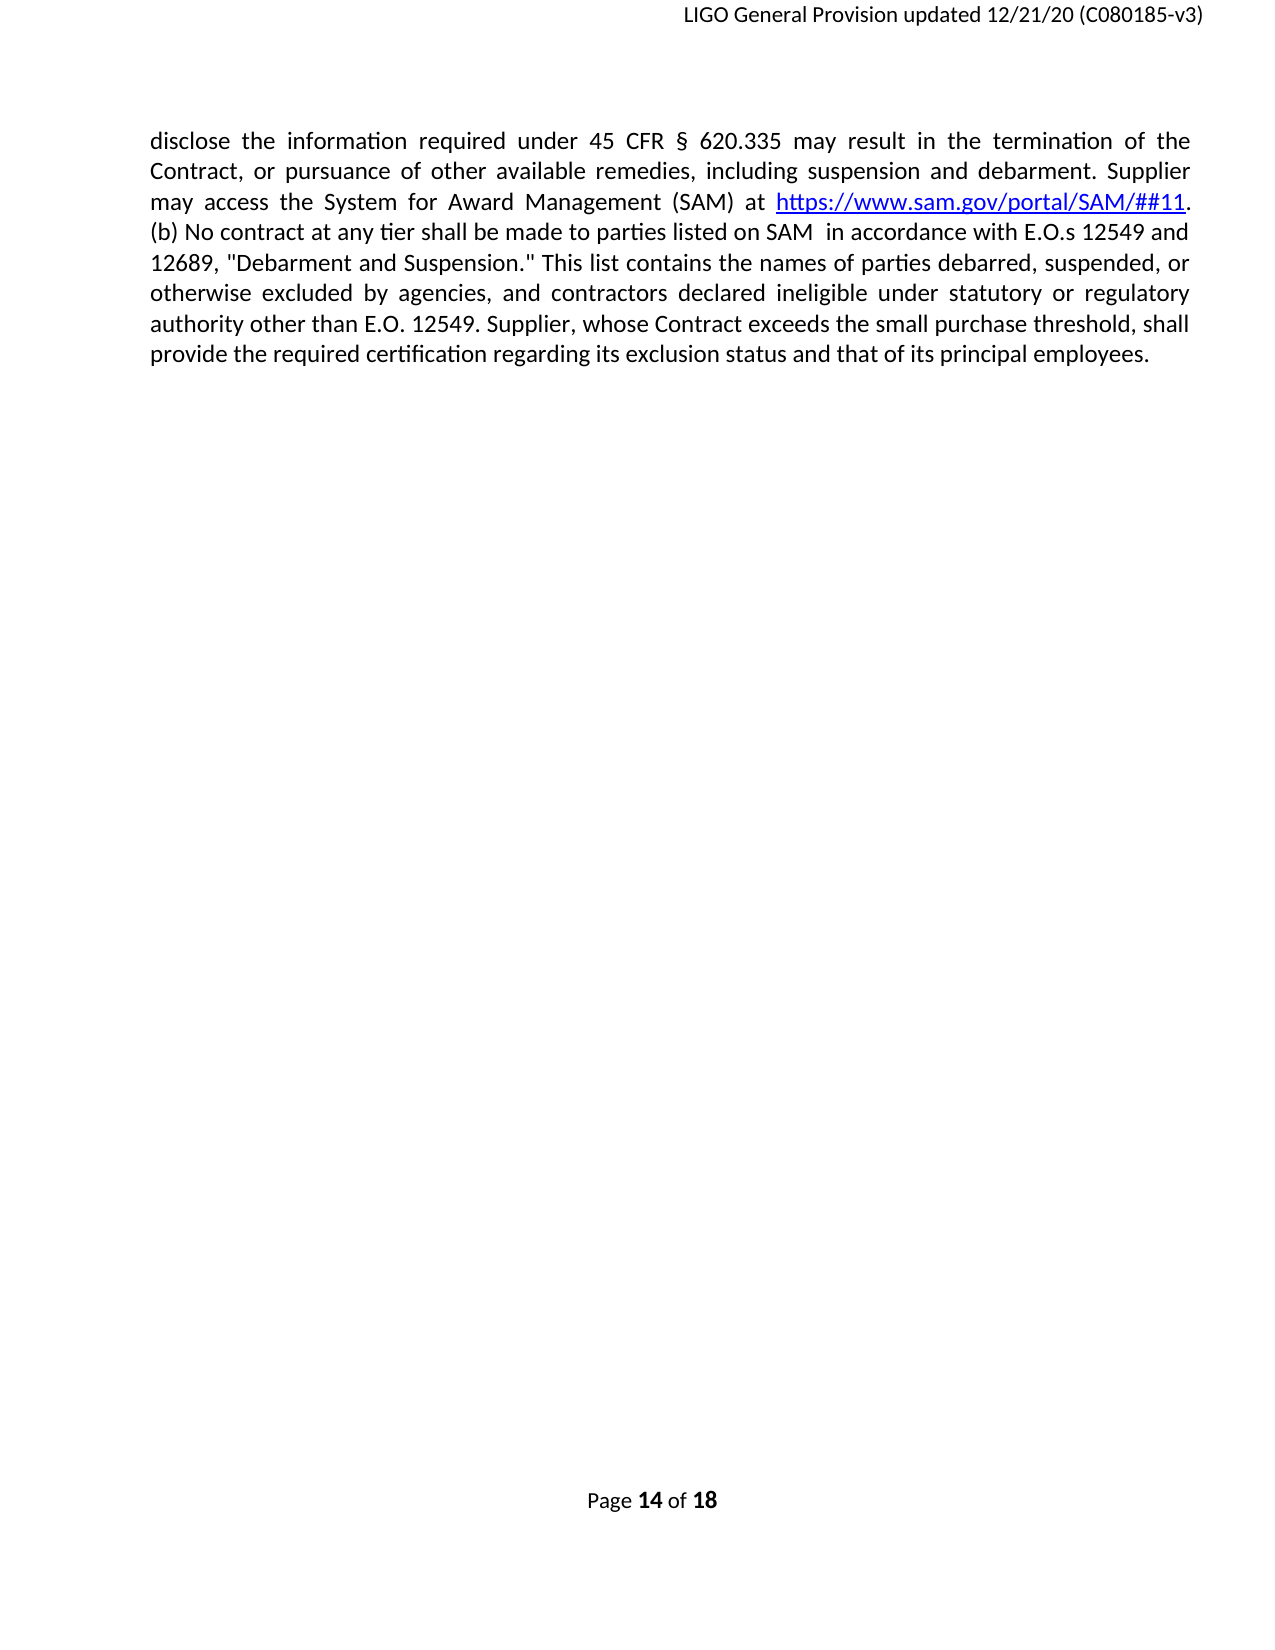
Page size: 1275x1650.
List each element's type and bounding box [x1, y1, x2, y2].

list [112, 125, 1192, 369]
